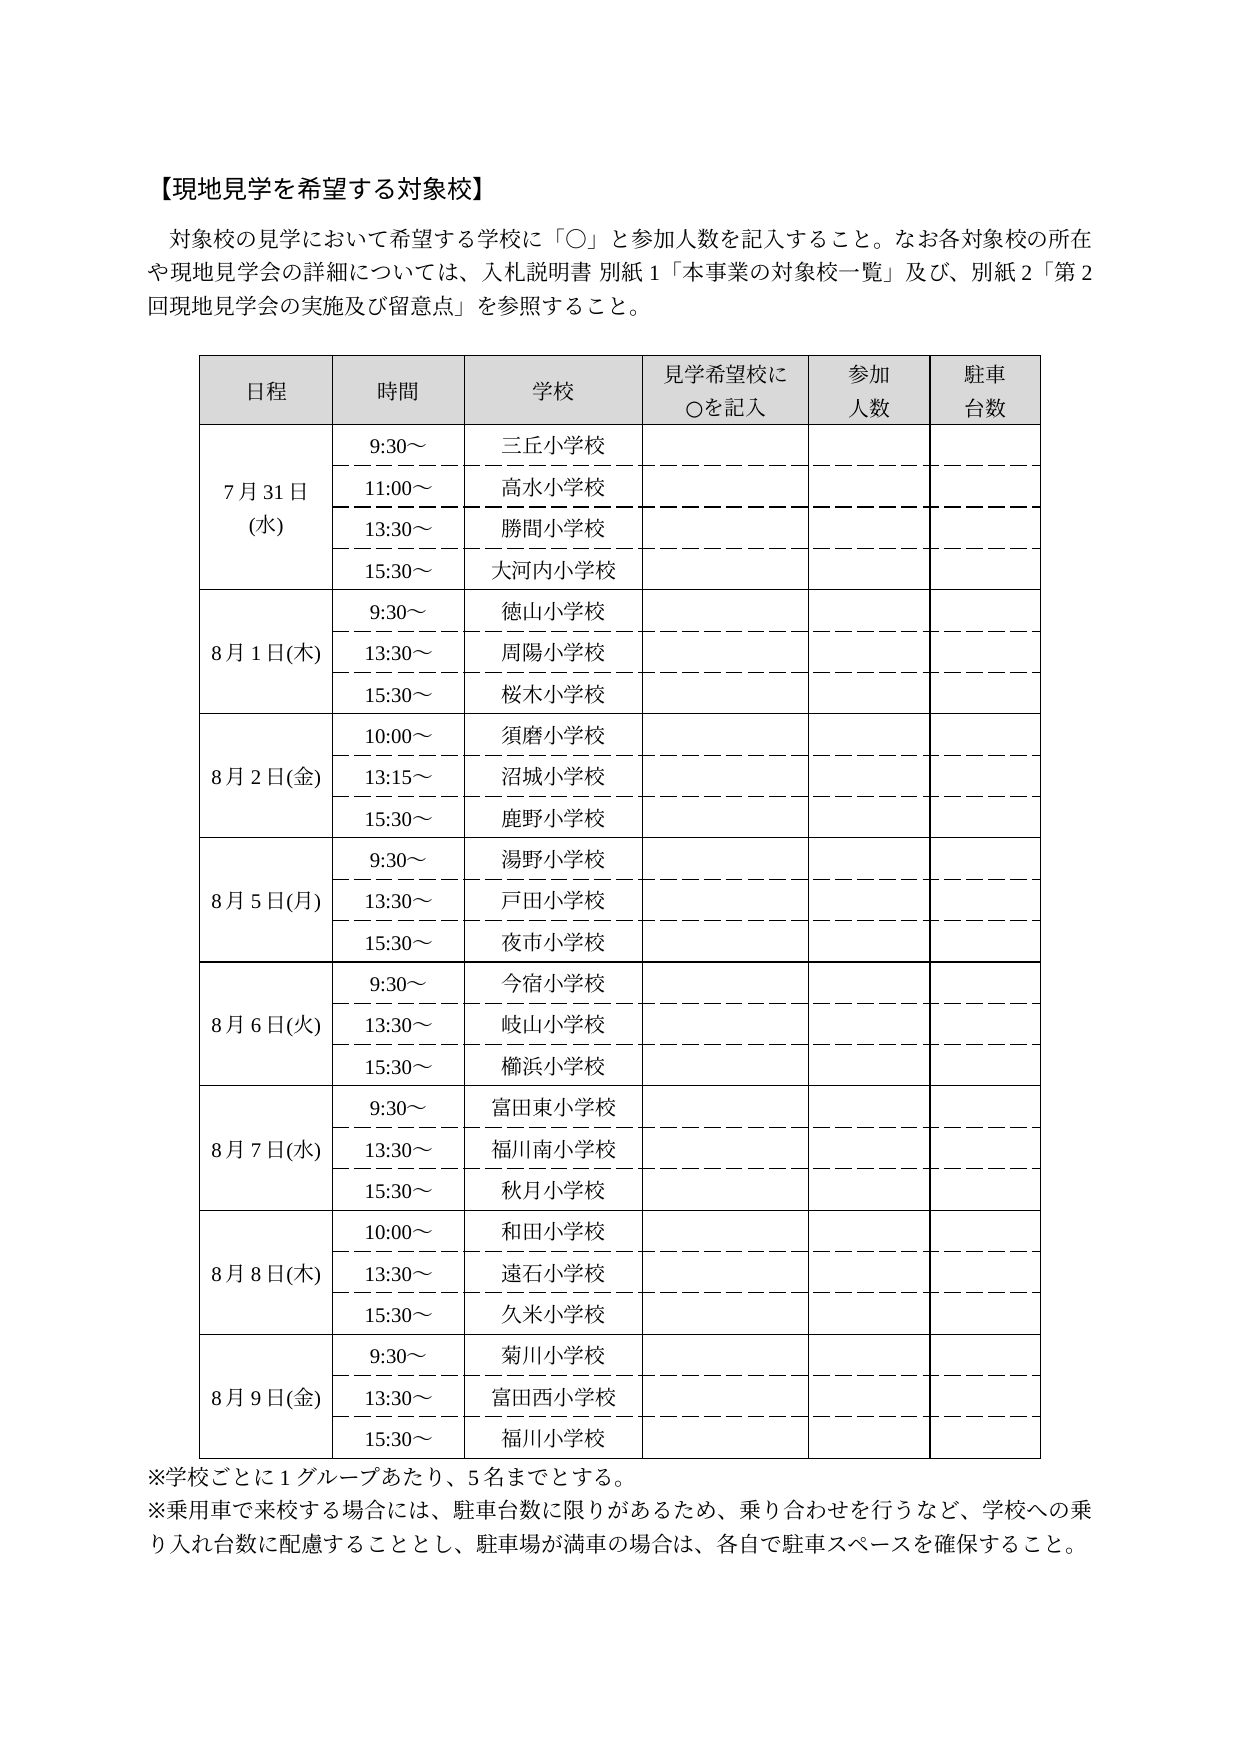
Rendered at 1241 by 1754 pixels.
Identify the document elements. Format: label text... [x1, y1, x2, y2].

table_cell [931, 755, 1040, 796]
table_cell [809, 1086, 929, 1127]
table_cell [809, 1127, 929, 1168]
table_cell 勝間小学校 [465, 506, 642, 548]
table_cell 8月6日(火) [200, 963, 332, 1085]
table_cell [643, 920, 808, 961]
table_cell 8月9日(金) [200, 1335, 332, 1458]
table_cell [809, 920, 929, 961]
text ※乗用車で来校する場合には、駐車台数に限りがあるため、乗り合わせを行うなど、学校への乗り入れ台数に配慮することとし、駐車場が満車の場合は、各自で駐車スペースを確保すること。 [148, 1492, 1092, 1559]
table_cell 13:30～ [333, 1251, 464, 1292]
table_cell 15:30～ [333, 672, 464, 713]
table_cell 13:15～ [333, 755, 464, 796]
table_cell [643, 1044, 808, 1085]
table_cell [643, 1251, 808, 1292]
table_cell 9:30～ [333, 1086, 464, 1127]
table_header 参加 人数 [809, 356, 929, 424]
table_header 学校 [465, 356, 642, 424]
table_header 日程 [200, 356, 332, 424]
table_cell [931, 590, 1040, 631]
table_cell [809, 590, 929, 631]
table_cell [809, 1003, 929, 1044]
table_cell [931, 1292, 1040, 1333]
text 対象校の見学において希望する学校に「○」と参加人数を記入すること。なお各対象校の所在や現地見学会の詳細については、入札説明書 別紙1「本事業の対象校一覧」及び、別紙2「第2回現地見学会の実施及び留意点」を参照すること。 [148, 221, 1092, 322]
table_cell 鹿野小学校 [465, 796, 642, 837]
table_cell [931, 1003, 1040, 1044]
table_cell [931, 1416, 1040, 1458]
table_cell 戸田小学校 [465, 879, 642, 920]
table_cell [809, 1375, 929, 1416]
table_cell 10:00～ [333, 1211, 464, 1251]
table_cell [809, 631, 929, 672]
table_cell [643, 1292, 808, 1333]
table_cell [931, 963, 1040, 1003]
table_cell [809, 1044, 929, 1085]
table_cell [931, 548, 1040, 589]
table_cell [643, 1335, 808, 1375]
table_cell 15:30～ [333, 1416, 464, 1458]
text 【現地見学を希望する対象校】 [148, 153, 1092, 221]
table_cell 13:30～ [333, 631, 464, 672]
table_cell [931, 796, 1040, 837]
table_cell [643, 838, 808, 879]
table_cell 13:30～ [333, 1127, 464, 1168]
table_cell [809, 755, 929, 796]
table_cell [643, 1211, 808, 1251]
table_cell 15:30～ [333, 1292, 464, 1333]
table_cell [931, 714, 1040, 754]
table_cell [809, 1211, 929, 1251]
table_cell 沼城小学校 [465, 755, 642, 796]
text ※学校ごとに1グループあたり、5名までとする。 [148, 1459, 1092, 1492]
table_cell [931, 920, 1040, 961]
table_cell [809, 506, 929, 548]
table_cell [643, 1086, 808, 1127]
table_cell [809, 879, 929, 920]
table_cell [643, 672, 808, 713]
table_cell [643, 755, 808, 796]
table_cell [643, 1003, 808, 1044]
table_cell [809, 1335, 929, 1375]
table_cell [643, 1416, 808, 1458]
table_cell [643, 714, 808, 754]
table_cell 8月8日(木) [200, 1211, 332, 1333]
table_cell [809, 548, 929, 589]
table_cell 徳山小学校 [465, 590, 642, 631]
table_cell 須磨小学校 [465, 714, 642, 754]
table_cell [643, 465, 808, 506]
table_cell 15:30～ [333, 920, 464, 961]
table_cell 今宿小学校 [465, 963, 642, 1003]
table_cell 15:30～ [333, 1044, 464, 1085]
table_cell 久米小学校 [465, 1292, 642, 1333]
table_cell 13:30～ [333, 1003, 464, 1044]
table_cell [809, 963, 929, 1003]
table_cell [931, 425, 1040, 465]
table_cell [643, 506, 808, 548]
table_cell [931, 1127, 1040, 1168]
table_cell 福川小学校 [465, 1416, 642, 1458]
table_cell [643, 590, 808, 631]
table_cell 福川南小学校 [465, 1127, 642, 1168]
table_cell [931, 1086, 1040, 1127]
table_cell [809, 425, 929, 465]
table_cell [809, 465, 929, 506]
table_cell 遠石小学校 [465, 1251, 642, 1292]
table_cell 櫛浜小学校 [465, 1044, 642, 1085]
table_cell 夜市小学校 [465, 920, 642, 961]
table_cell [643, 548, 808, 589]
table_cell [931, 1375, 1040, 1416]
table_cell [931, 506, 1040, 548]
table_cell [931, 838, 1040, 879]
table_cell 10:00～ [333, 714, 464, 754]
table_cell 15:30～ [333, 548, 464, 589]
table_header 見学希望校に ○を記入 [643, 356, 808, 424]
table_header 時間 [333, 356, 464, 424]
table_cell 三丘小学校 [465, 425, 642, 465]
table_cell [931, 1168, 1040, 1209]
table_cell [931, 879, 1040, 920]
table_cell [809, 838, 929, 879]
table_cell [643, 1127, 808, 1168]
table_cell 富田西小学校 [465, 1375, 642, 1416]
table_cell [809, 672, 929, 713]
table_cell 8月1日(木) [200, 590, 332, 713]
table_cell [931, 465, 1040, 506]
table_cell [809, 1292, 929, 1333]
table_cell 11:00～ [333, 465, 464, 506]
table_cell [809, 1251, 929, 1292]
table_cell 7月31日 (水) [200, 425, 332, 589]
table_cell [809, 1168, 929, 1209]
table_cell 13:30～ [333, 1375, 464, 1416]
table_cell 15:30～ [333, 796, 464, 837]
table_cell 13:30～ [333, 506, 464, 548]
table_cell 9:30～ [333, 425, 464, 465]
table_cell [643, 631, 808, 672]
table_cell 8月7日(水) [200, 1086, 332, 1209]
table_cell 8月2日(金) [200, 714, 332, 837]
table_cell [809, 796, 929, 837]
table_cell 菊川小学校 [465, 1335, 642, 1375]
table_cell [931, 1335, 1040, 1375]
table_cell 湯野小学校 [465, 838, 642, 879]
table_cell [809, 1416, 929, 1458]
table_cell [643, 963, 808, 1003]
table_cell 9:30～ [333, 838, 464, 879]
table_cell 周陽小学校 [465, 631, 642, 672]
table_cell 桜木小学校 [465, 672, 642, 713]
table_cell 9:30～ [333, 963, 464, 1003]
table_cell [643, 425, 808, 465]
table_cell 秋月小学校 [465, 1168, 642, 1209]
table_cell [931, 1251, 1040, 1292]
table_cell 岐山小学校 [465, 1003, 642, 1044]
table_cell 大河内小学校 [465, 548, 642, 589]
table_cell [931, 631, 1040, 672]
table_cell [643, 879, 808, 920]
table_cell [809, 714, 929, 754]
table_cell [643, 796, 808, 837]
table_cell 15:30～ [333, 1168, 464, 1209]
table_cell 富田東小学校 [465, 1086, 642, 1127]
table_cell 13:30～ [333, 879, 464, 920]
table_cell 和田小学校 [465, 1211, 642, 1251]
table_cell 高水小学校 [465, 465, 642, 506]
table_cell [931, 1044, 1040, 1085]
table_header 駐車 台数 [931, 356, 1040, 424]
table_cell 8月5日(月) [200, 838, 332, 961]
table_cell [643, 1375, 808, 1416]
table_cell 9:30～ [333, 590, 464, 631]
table_cell 9:30～ [333, 1335, 464, 1375]
table_cell [931, 672, 1040, 713]
table_cell [931, 1211, 1040, 1251]
table_cell [643, 1168, 808, 1209]
